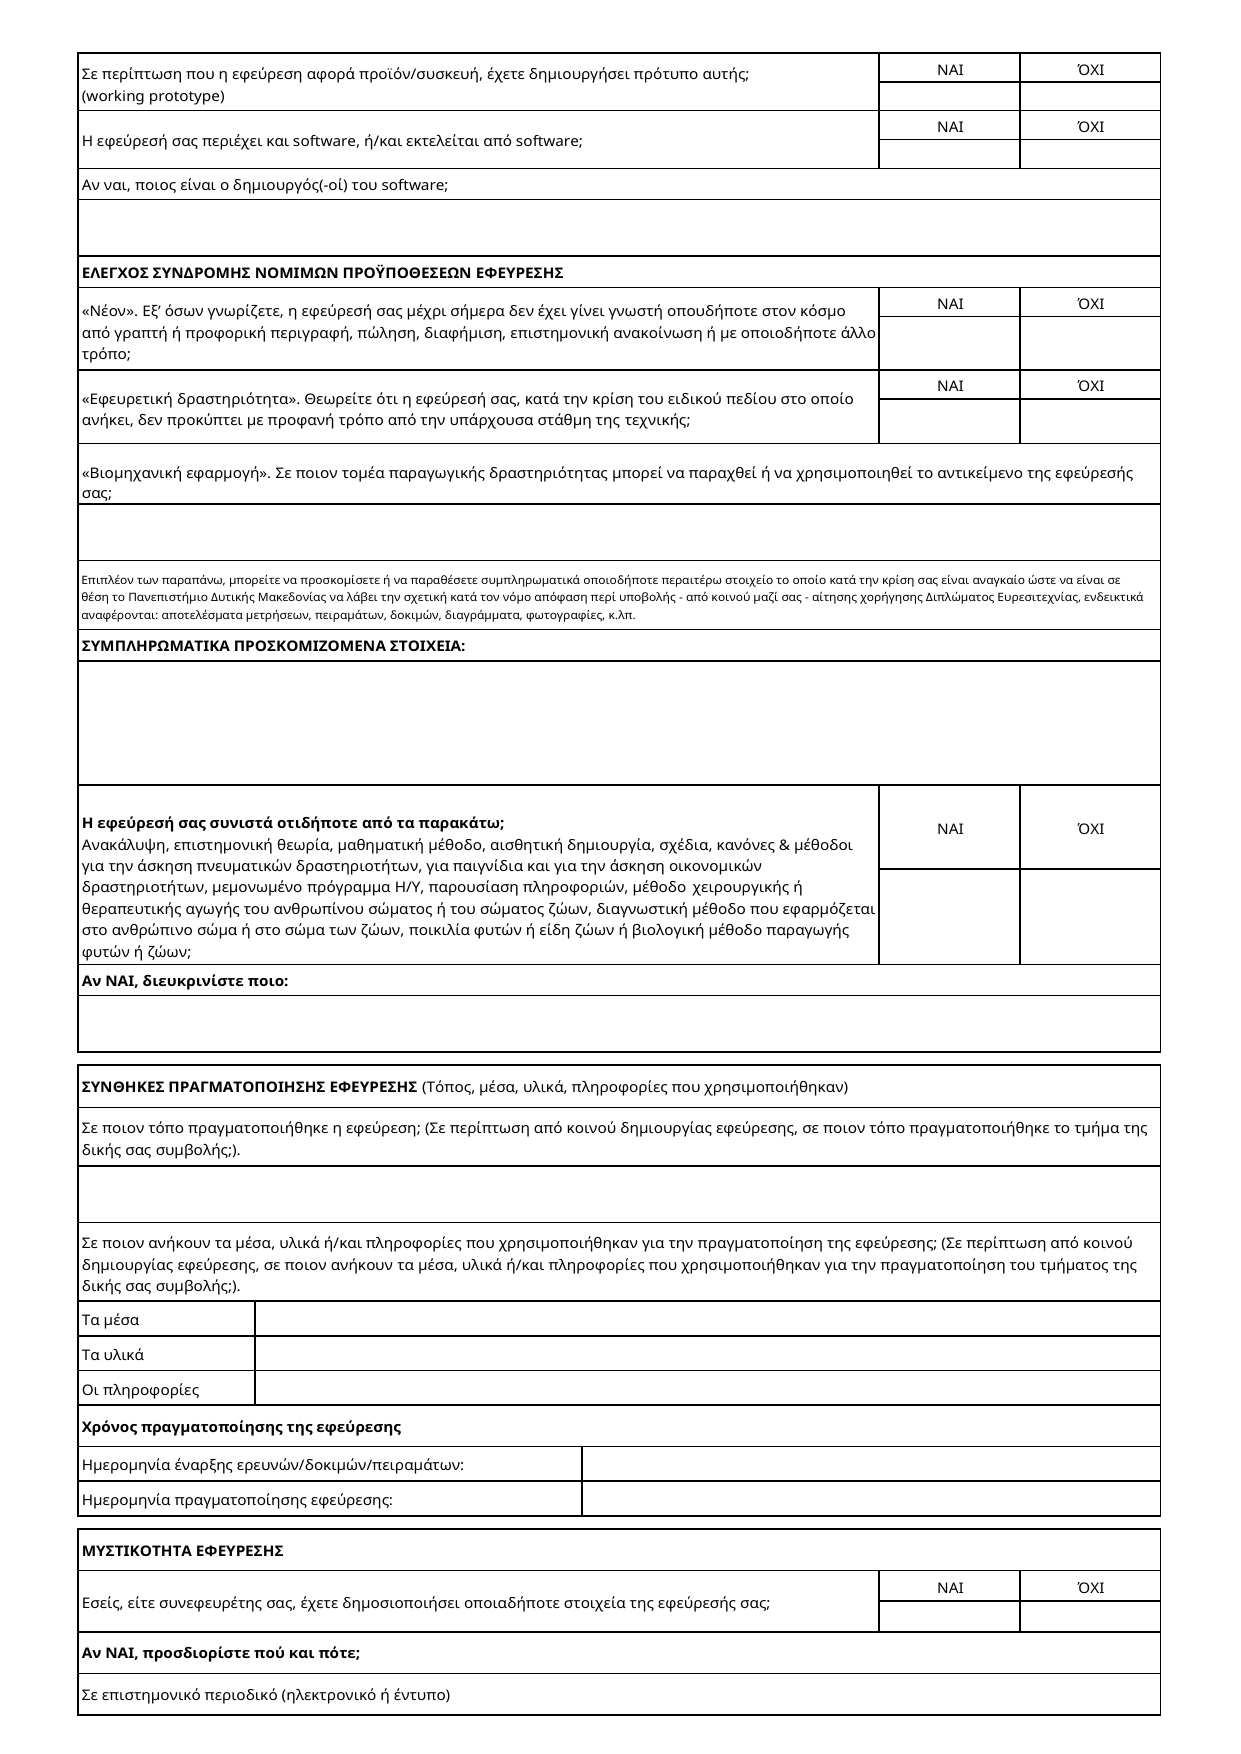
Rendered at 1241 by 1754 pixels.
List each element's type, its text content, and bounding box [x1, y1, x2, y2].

table_cell [880, 400, 1019, 442]
table_cell «Νέον». Εξ’ όσων γνωρίζετε, η εφεύρεσή σας μέχρι σήμερα δεν έχει γίνει γνωστή οπουδήποτε στον κόσμο από γραπτή ή προφορική περιγραφή, πώληση, διαφήμιση, επιστημονική ανακοίνωση ή με οποιοδήποτε άλλο τρόπο; [79, 288, 878, 369]
table_cell [256, 1302, 1160, 1335]
table_header ΣΥΝΘΗΚΕΣ ΠΡΑΓΜΑΤΟΠΟΙΗΣΗΣ ΕΦΕΥΡΕΣΗΣ (Τόπος, μέσα, υλικά, πληροφορίες που χρησιμοποιήθηκαν) [79, 1066, 1160, 1107]
table_cell [1021, 1602, 1160, 1631]
table_cell ΝΑΙ [880, 1571, 1019, 1600]
table_cell [880, 870, 1019, 963]
table_cell Αν ΝΑΙ, διευκρινίστε ποιο: [79, 965, 1160, 995]
table_cell Η εφεύρεσή σας συνιστά οτιδήποτε από τα παρακάτω; Ανακάλυψη, επιστημονική θεωρία, μαθηματική μέθοδο, αισθητική δημιουργία, σχέδια, κανόνες & μέθοδοι για την άσκηση πνευματικών δραστηριοτήτων, για παιγνίδια και για την άσκηση οικονομικών δραστηριοτήτων, μεμονωμένο πρόγραμμα Η/Υ, παρουσίαση πληροφοριών, μέθοδο χειρουργικής ή θεραπευτικής αγωγής του ανθρωπίνου σώματος ή του σώματος ζώων, διαγνωστική μέθοδο που εφαρμόζεται στο ανθρώπινο σώμα ή στο σώμα των ζώων, ποικιλία φυτών ή είδη ζώων ή βιολογική μέθοδο παραγωγής φυτών ή ζώων; [79, 786, 878, 963]
table_cell ΌΧΙ [1021, 54, 1160, 81]
table_cell Ημερομηνία πραγματοποίησης εφεύρεσης: [79, 1482, 581, 1515]
table_cell ΝΑΙ [880, 54, 1019, 81]
table_cell Σε περίπτωση που η εφεύρεση αφορά προϊόν/συσκευή, έχετε δημιουργήσει πρότυπο αυτής; (working prototype) [79, 54, 878, 110]
table_cell [256, 1337, 1160, 1369]
table_cell ΌΧΙ [1021, 786, 1160, 868]
table_cell [880, 83, 1019, 110]
table_cell [1021, 83, 1160, 110]
table_cell ΣΥΜΠΛΗΡΩΜΑΤΙΚΑ ΠΡΟΣΚΟΜΙΖΟΜΕΝΑ ΣΤΟΙΧΕΙΑ: [79, 630, 1160, 660]
table_cell [79, 662, 1160, 784]
table_cell [79, 200, 1160, 255]
table_cell Αν ΝΑΙ, προσδιορίστε πού και πότε; [79, 1633, 1160, 1673]
table_cell ΌΧΙ [1021, 1571, 1160, 1600]
table_cell ΝΑΙ [880, 111, 1019, 139]
table_cell Σε ποιον τόπο πραγματοποιήθηκε η εφεύρεση; (Σε περίπτωση από κοινού δημιουργίας εφεύρεσης, σε ποιον τόπο πραγματοποιήθηκε το τμήμα της δικής σας συμβολής;). [79, 1108, 1160, 1165]
table_cell Εσείς, είτε συνεφευρέτης σας, έχετε δημοσιοποιήσει οποιαδήποτε στοιχεία της εφεύρεσής σας; [79, 1571, 878, 1631]
table_cell ΝΑΙ [880, 288, 1019, 316]
table_cell [880, 317, 1019, 369]
table_cell [1021, 870, 1160, 963]
table_cell [79, 505, 1160, 559]
table_cell Οι πληροφορίες [79, 1371, 254, 1404]
table_cell ΌΧΙ [1021, 371, 1160, 398]
table_cell ΝΑΙ [880, 786, 1019, 868]
table_cell Τα υλικά [79, 1337, 254, 1369]
table_cell [79, 996, 1160, 1051]
table_cell Αν ναι, ποιος είναι ο δημιουργός(-οί) του software; [79, 169, 1160, 199]
table_cell [583, 1482, 1160, 1515]
table_cell [1021, 140, 1160, 167]
table_cell [256, 1371, 1160, 1404]
table_cell Ημερομηνία έναρξης ερευνών/δοκιμών/πειραμάτων: [79, 1447, 581, 1480]
table_cell Σε ποιον ανήκουν τα μέσα, υλικά ή/και πληροφορίες που χρησιμοποιήθηκαν για την πραγματοποίηση της εφεύρεσης; (Σε περίπτωση από κοινού δημιουργίας εφεύρεσης, σε ποιον ανήκουν τα μέσα, υλικά ή/και πληροφορίες που χρησιμοποιήθηκαν για την πραγματοποίηση του τμήματος της δικής σας συμβολής;). [79, 1223, 1160, 1300]
table_cell ΌΧΙ [1021, 111, 1160, 139]
table_header ΜΥΣΤΙΚΟΤΗΤΑ ΕΦΕΥΡΕΣΗΣ [79, 1530, 1160, 1570]
table_cell [880, 1602, 1019, 1631]
table_cell ΌΧΙ [1021, 288, 1160, 316]
table_cell Επιπλέον των παραπάνω, μπορείτε να προσκομίσετε ή να παραθέσετε συμπληρωματικά οποιοδήποτε περαιτέρω στοιχείο το οποίο κατά την κρίση σας είναι αναγκαίο ώστε να είναι σε θέση το Πανεπιστήμιο Δυτικής Μακεδονίας να λάβει την σχετική κατά τον νόμο απόφαση περί υποβολής - από κοινού μαζί σας - αίτησης χορήγησης Διπλώματος Ευρεσιτεχνίας, ενδεικτικά αναφέρονται: αποτελέσματα μετρήσεων, πειραμάτων, δοκιμών, διαγράμματα, φωτογραφίες, κ.λπ. [79, 561, 1160, 629]
table_cell [1021, 317, 1160, 369]
table_cell ΝΑΙ [880, 371, 1019, 398]
table_cell Τα μέσα [79, 1302, 254, 1335]
table_cell Σε επιστημονικό περιοδικό (ηλεκτρονικό ή έντυπο) [79, 1674, 1160, 1714]
table_cell [79, 1167, 1160, 1221]
table_cell [880, 140, 1019, 167]
table_cell [583, 1447, 1160, 1480]
table_cell [1021, 400, 1160, 442]
table_cell ΕΛΕΓΧΟΣ ΣΥΝΔΡΟΜΗΣ ΝΟΜΙΜΩΝ ΠΡΟΫΠΟΘΕΣΕΩΝ ΕΦΕΥΡΕΣΗΣ [79, 257, 1160, 287]
table_cell Η εφεύρεσή σας περιέχει και software, ή/και εκτελείται από software; [79, 111, 878, 167]
table_cell «Βιομηχανική εφαρμογή». Σε ποιον τομέα παραγωγικής δραστηριότητας μπορεί να παραχθεί ή να χρησιμοποιηθεί το αντικείμενο της εφεύρεσής σας; [79, 444, 1160, 503]
table_cell «Εφευρετική δραστηριότητα». Θεωρείτε ότι η εφεύρεσή σας, κατά την κρίση του ειδικού πεδίου στο οποίο ανήκει, δεν προκύπτει με προφανή τρόπο από την υπάρχουσα στάθμη της τεχνικής; [79, 371, 878, 442]
table_cell Χρόνος πραγματοποίησης της εφεύρεσης [79, 1406, 1160, 1446]
